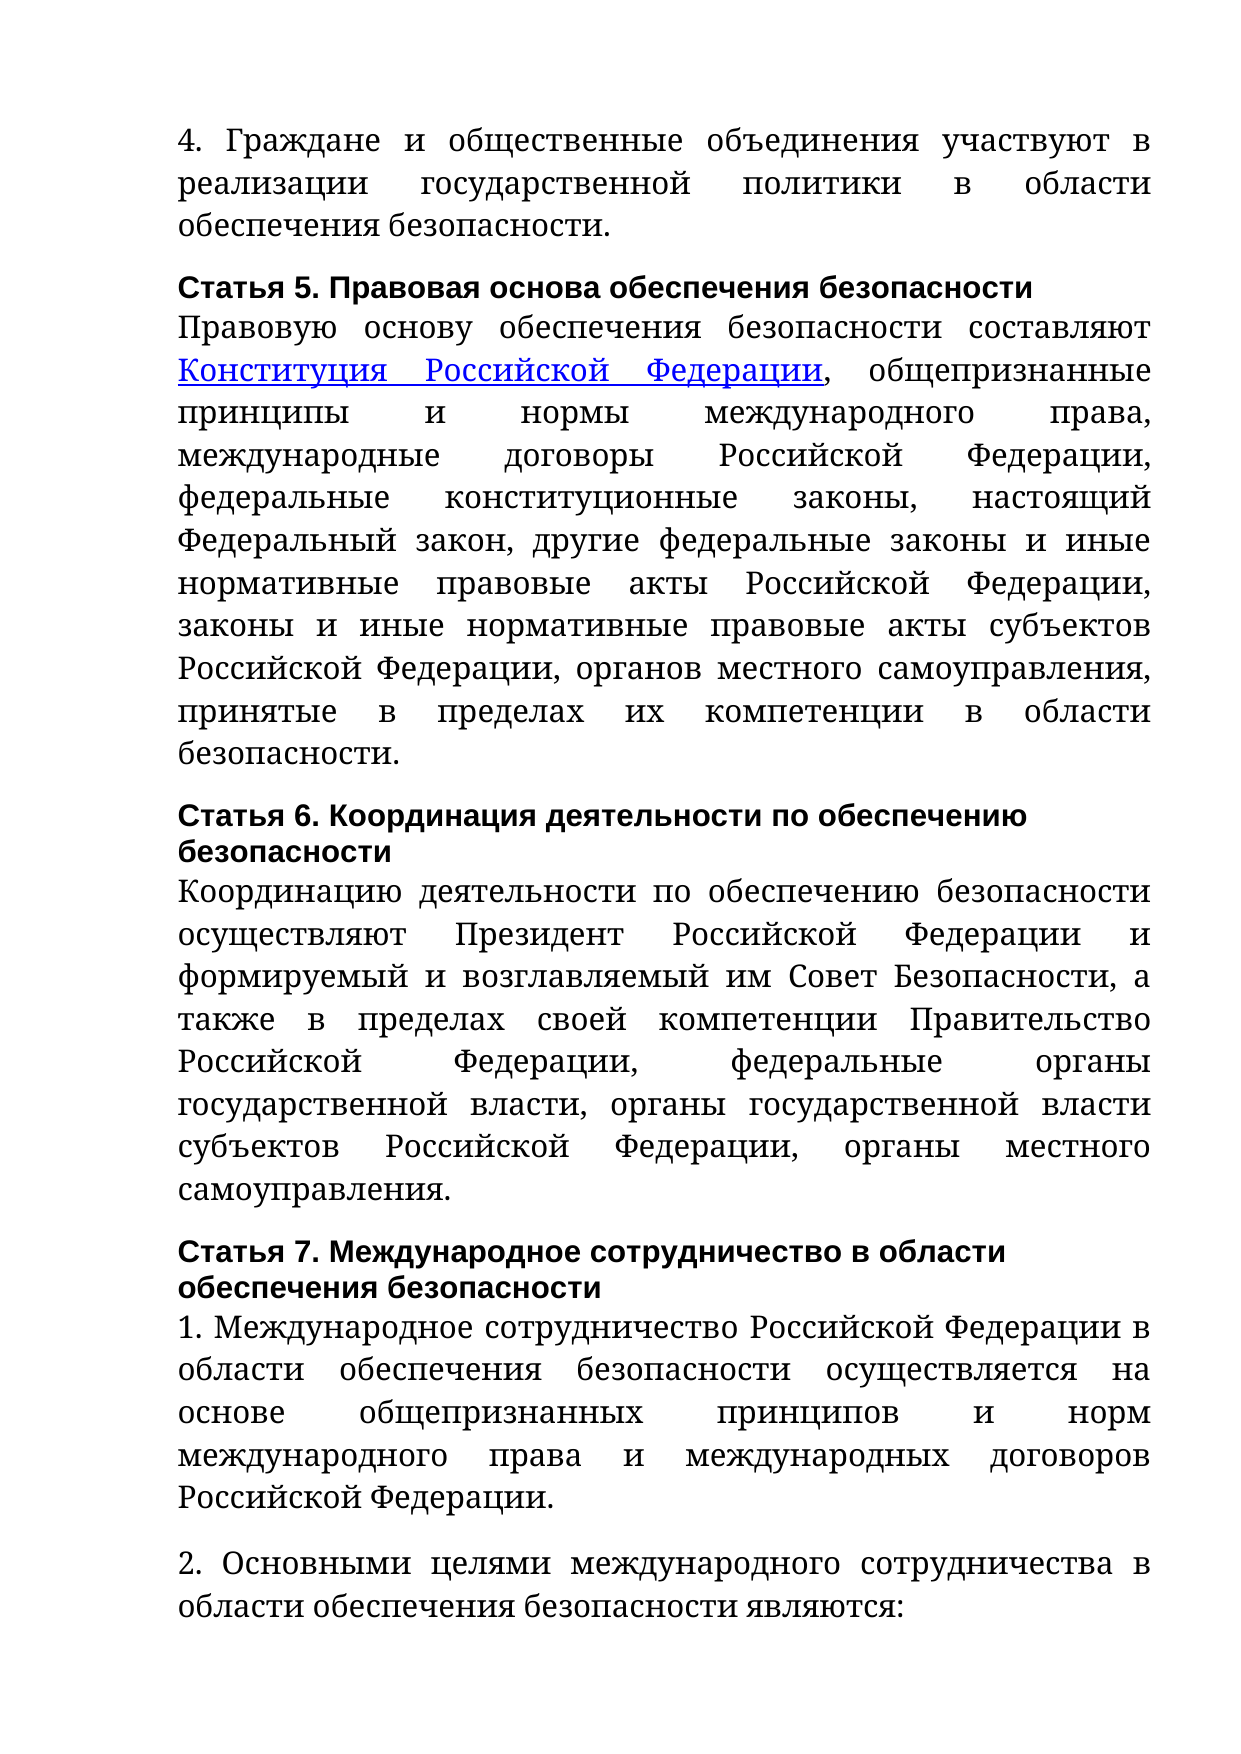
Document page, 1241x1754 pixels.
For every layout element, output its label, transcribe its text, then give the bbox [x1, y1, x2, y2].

text Статья 6. Координация деятельности по обеспечению безопасности [177, 797, 1152, 869]
text 2. Основными целями международного сотрудничества в области обеспечения безопасности являются: [177, 1541, 1152, 1626]
text 4. Граждане и общественные объединения участвуют в реализации государственной политики в области обеспечения безопасности. [177, 118, 1152, 246]
text Статья 7. Международное сотрудничество в области обеспечения безопасности [177, 1233, 1152, 1305]
text Координацию деятельности по обеспечению безопасности осуществляют Президент Российской Федерации и формируемый и возглавляемый им Совет Безопасности, а также в пределах своей компетенции Правительство Российской Федерации, федеральные органы государственной власти, органы государственной власти субъектов Российской Федерации, органы местного самоуправления. [177, 869, 1152, 1210]
text Статья 5. Правовая основа обеспечения безопасности [177, 269, 1152, 305]
text 1. Международное сотрудничество Российской Федерации в области обеспечения безопасности осуществляется на основе общепризнанных принципов и норм международного права и международных договоров Российской Федерации. [177, 1305, 1152, 1518]
text Правовую основу обеспечения безопасности составляют Конституция Российской Федерации, общепризнанные принципы и нормы международного права, международные договоры Российской Федерации, федеральные конституционные законы, настоящий Федеральный закон, другие федеральные законы и иные нормативные правовые акты Российской Федерации, законы и иные нормативные правовые акты субъектов Российской Федерации, органов местного самоуправления, принятые в пределах их компетенции в области безопасности. [177, 305, 1152, 774]
